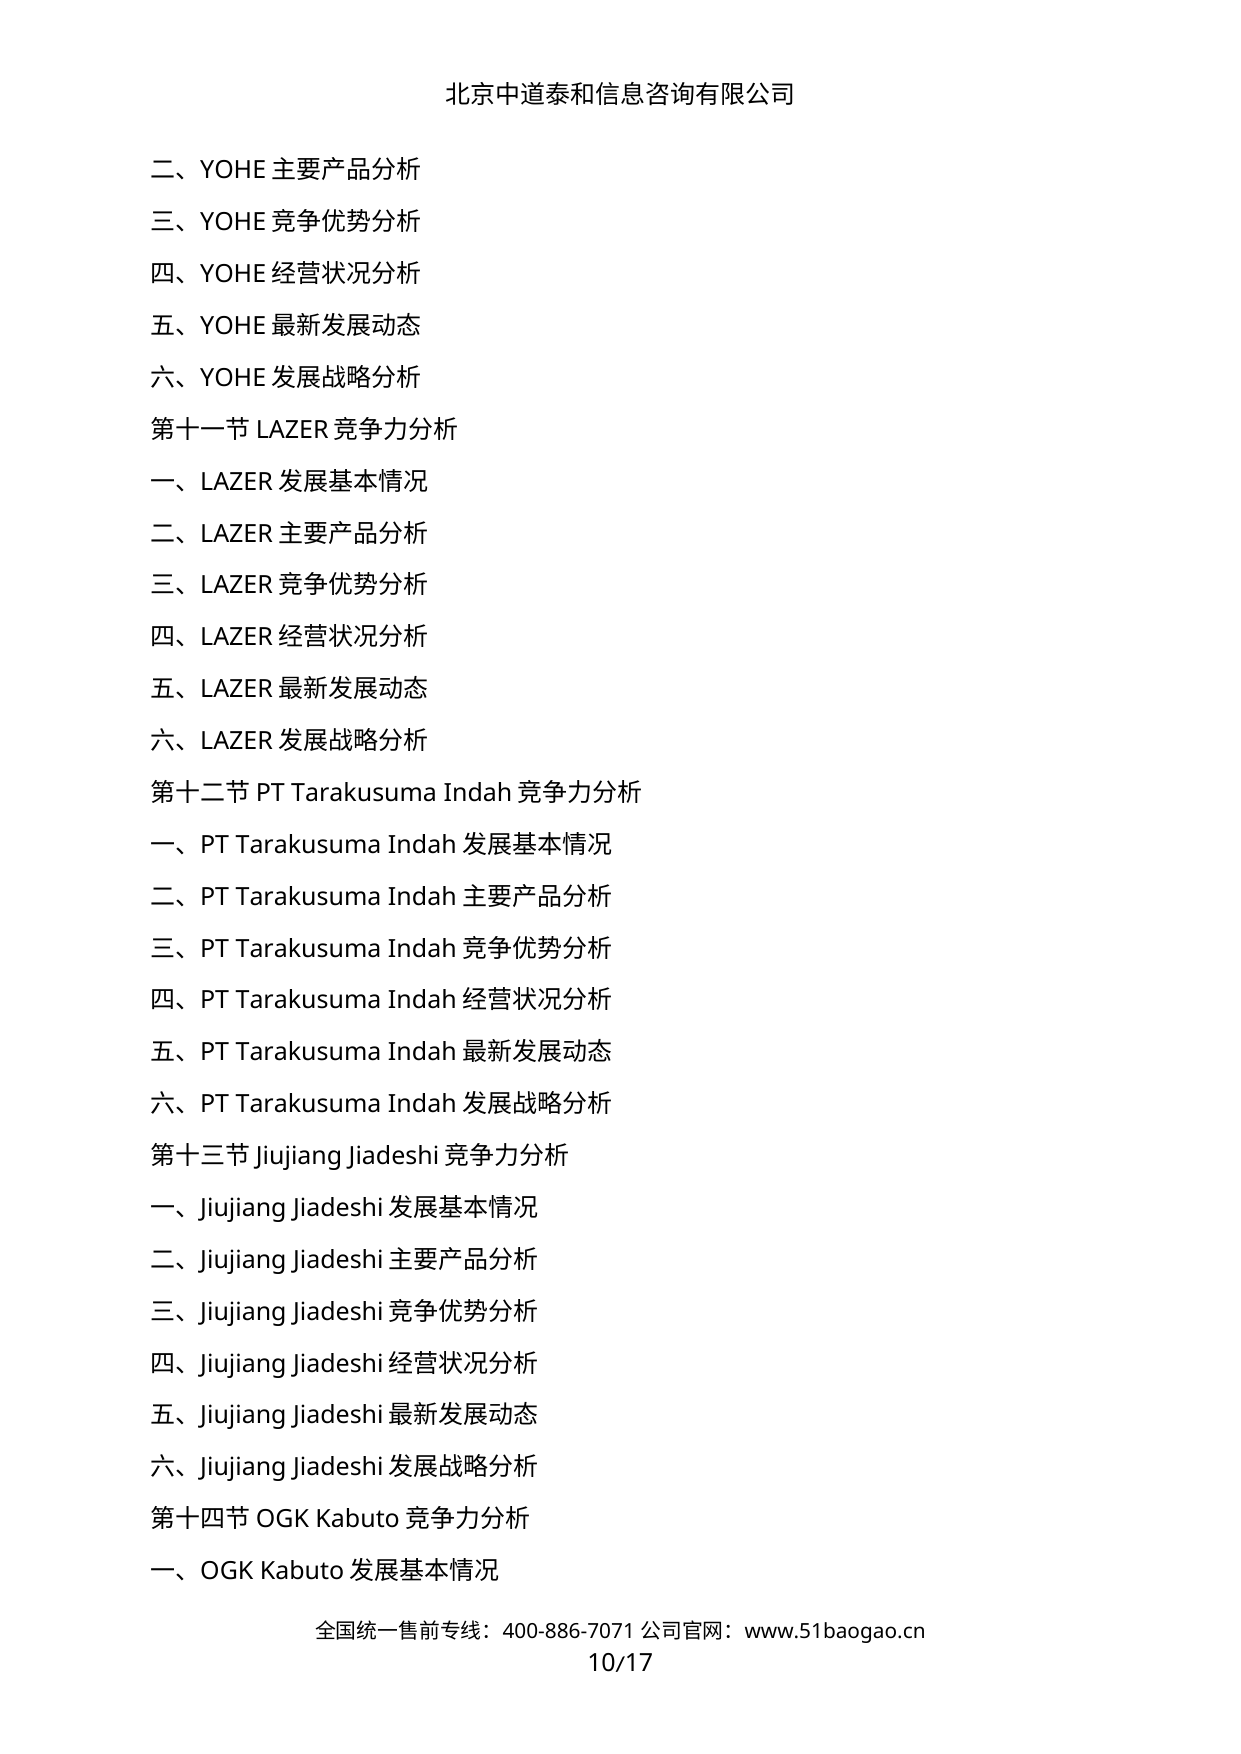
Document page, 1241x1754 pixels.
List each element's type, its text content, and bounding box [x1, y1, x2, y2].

text 第十四节 OGK Kabuto竞争力分析 [150, 1499, 1090, 1535]
text 第十三节 Jiujiang Jiadeshi竞争力分析 [150, 1136, 1090, 1172]
text 六、Jiujiang Jiadeshi发展战略分析 [150, 1447, 1090, 1483]
text 三、Jiujiang Jiadeshi竞争优势分析 [150, 1291, 1090, 1327]
text 三、YOHE竞争优势分析 [150, 202, 1090, 238]
text 二、PT Tarakusuma Indah主要产品分析 [150, 876, 1090, 912]
text 三、PT Tarakusuma Indah竞争优势分析 [150, 928, 1090, 964]
text 二、LAZER主要产品分析 [150, 513, 1090, 549]
text 四、YOHE经营状况分析 [150, 254, 1090, 290]
text 一、PT Tarakusuma Indah发展基本情况 [150, 824, 1090, 861]
text 五、LAZER最新发展动态 [150, 669, 1090, 705]
text 六、YOHE发展战略分析 [150, 357, 1090, 394]
text 一、OGK Kabuto发展基本情况 [150, 1551, 1090, 1587]
text 二、YOHE主要产品分析 [150, 150, 1090, 186]
text 二、Jiujiang Jiadeshi主要产品分析 [150, 1239, 1090, 1276]
text 六、PT Tarakusuma Indah发展战略分析 [150, 1084, 1090, 1120]
text 第十二节 PT Tarakusuma Indah竞争力分析 [150, 772, 1090, 809]
text 五、PT Tarakusuma Indah最新发展动态 [150, 1032, 1090, 1068]
text 四、PT Tarakusuma Indah经营状况分析 [150, 980, 1090, 1016]
text 第十一节 LAZER竞争力分析 [150, 409, 1090, 446]
text 六、LAZER发展战略分析 [150, 721, 1090, 757]
text 四、Jiujiang Jiadeshi经营状况分析 [150, 1343, 1090, 1379]
text 一、LAZER发展基本情况 [150, 461, 1090, 497]
text 五、Jiujiang Jiadeshi最新发展动态 [150, 1395, 1090, 1431]
text 三、LAZER竞争优势分析 [150, 565, 1090, 601]
text 一、Jiujiang Jiadeshi发展基本情况 [150, 1187, 1090, 1224]
text 四、LAZER经营状况分析 [150, 617, 1090, 653]
text 五、YOHE最新发展动态 [150, 306, 1090, 342]
